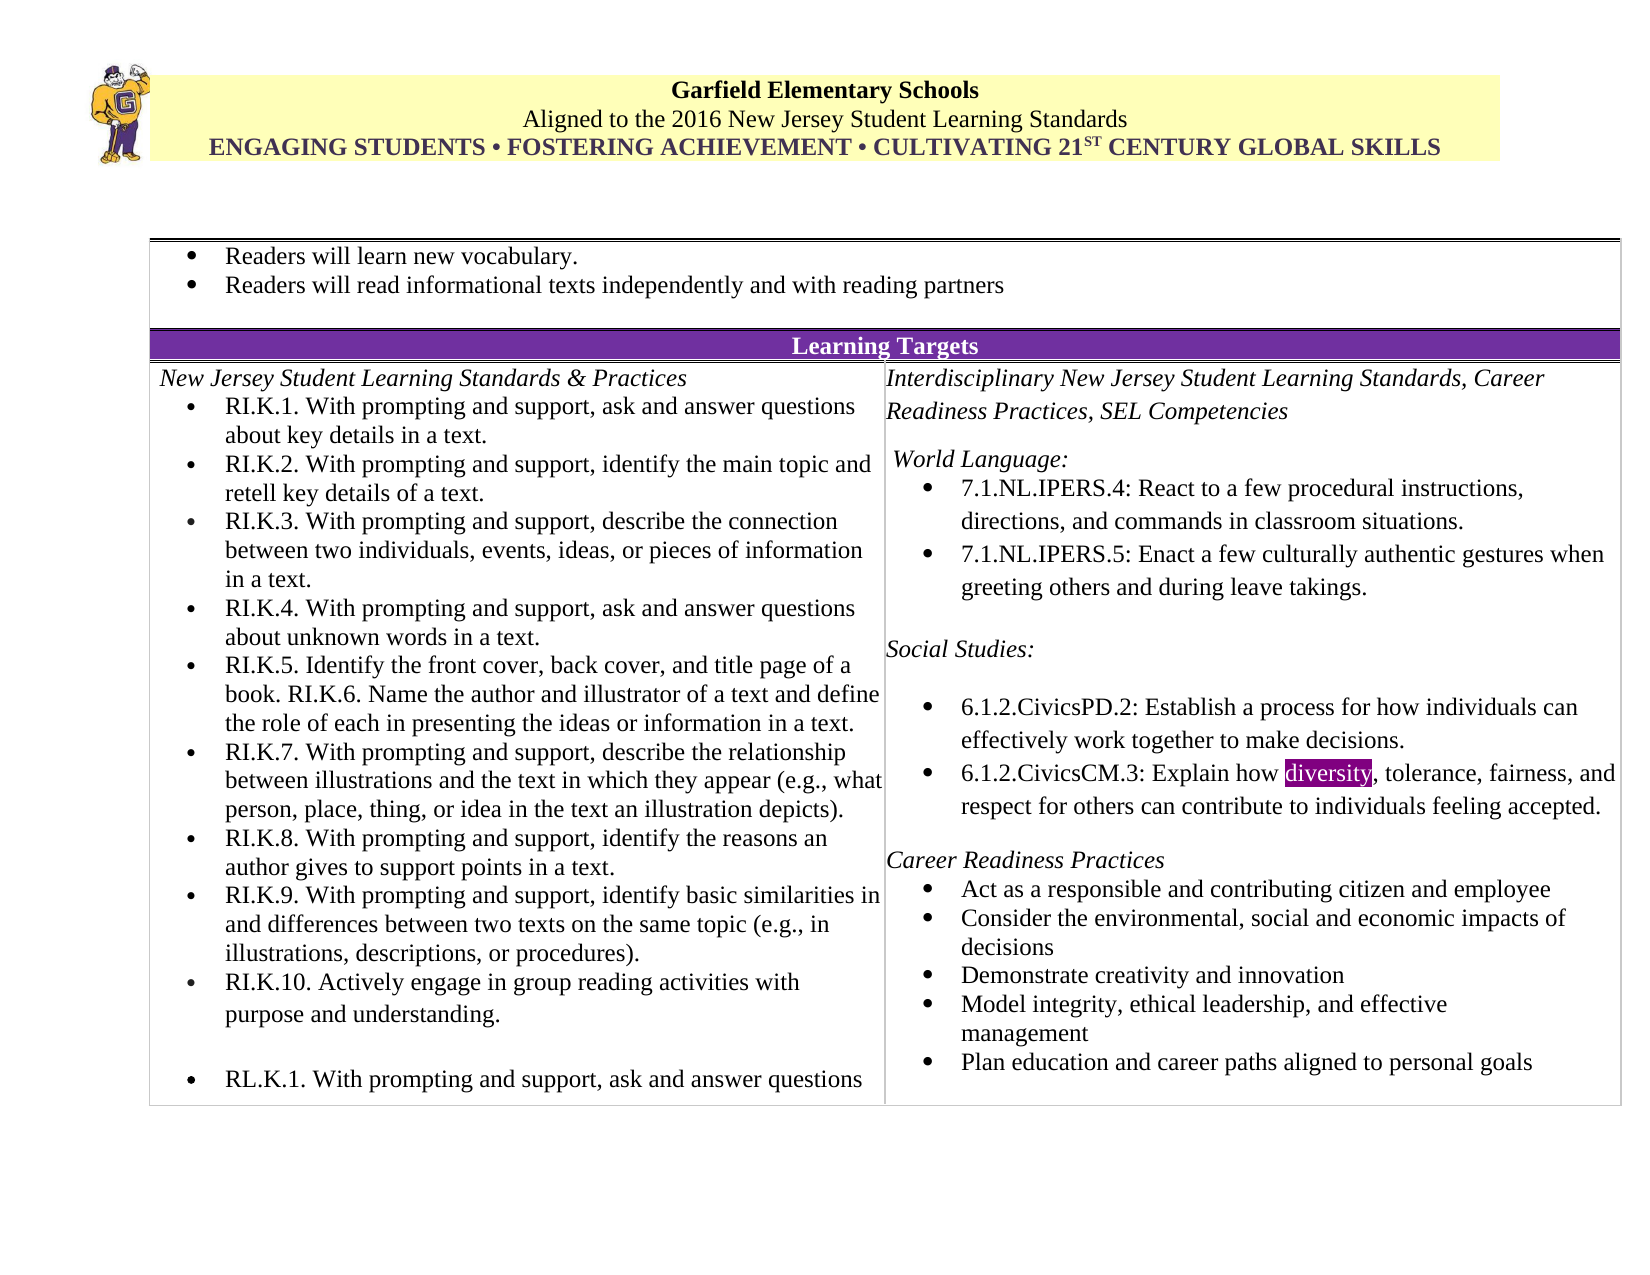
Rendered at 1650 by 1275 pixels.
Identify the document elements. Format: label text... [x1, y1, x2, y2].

picture [71, 59, 168, 169]
table_cell Learning Targets [150, 331, 1620, 359]
